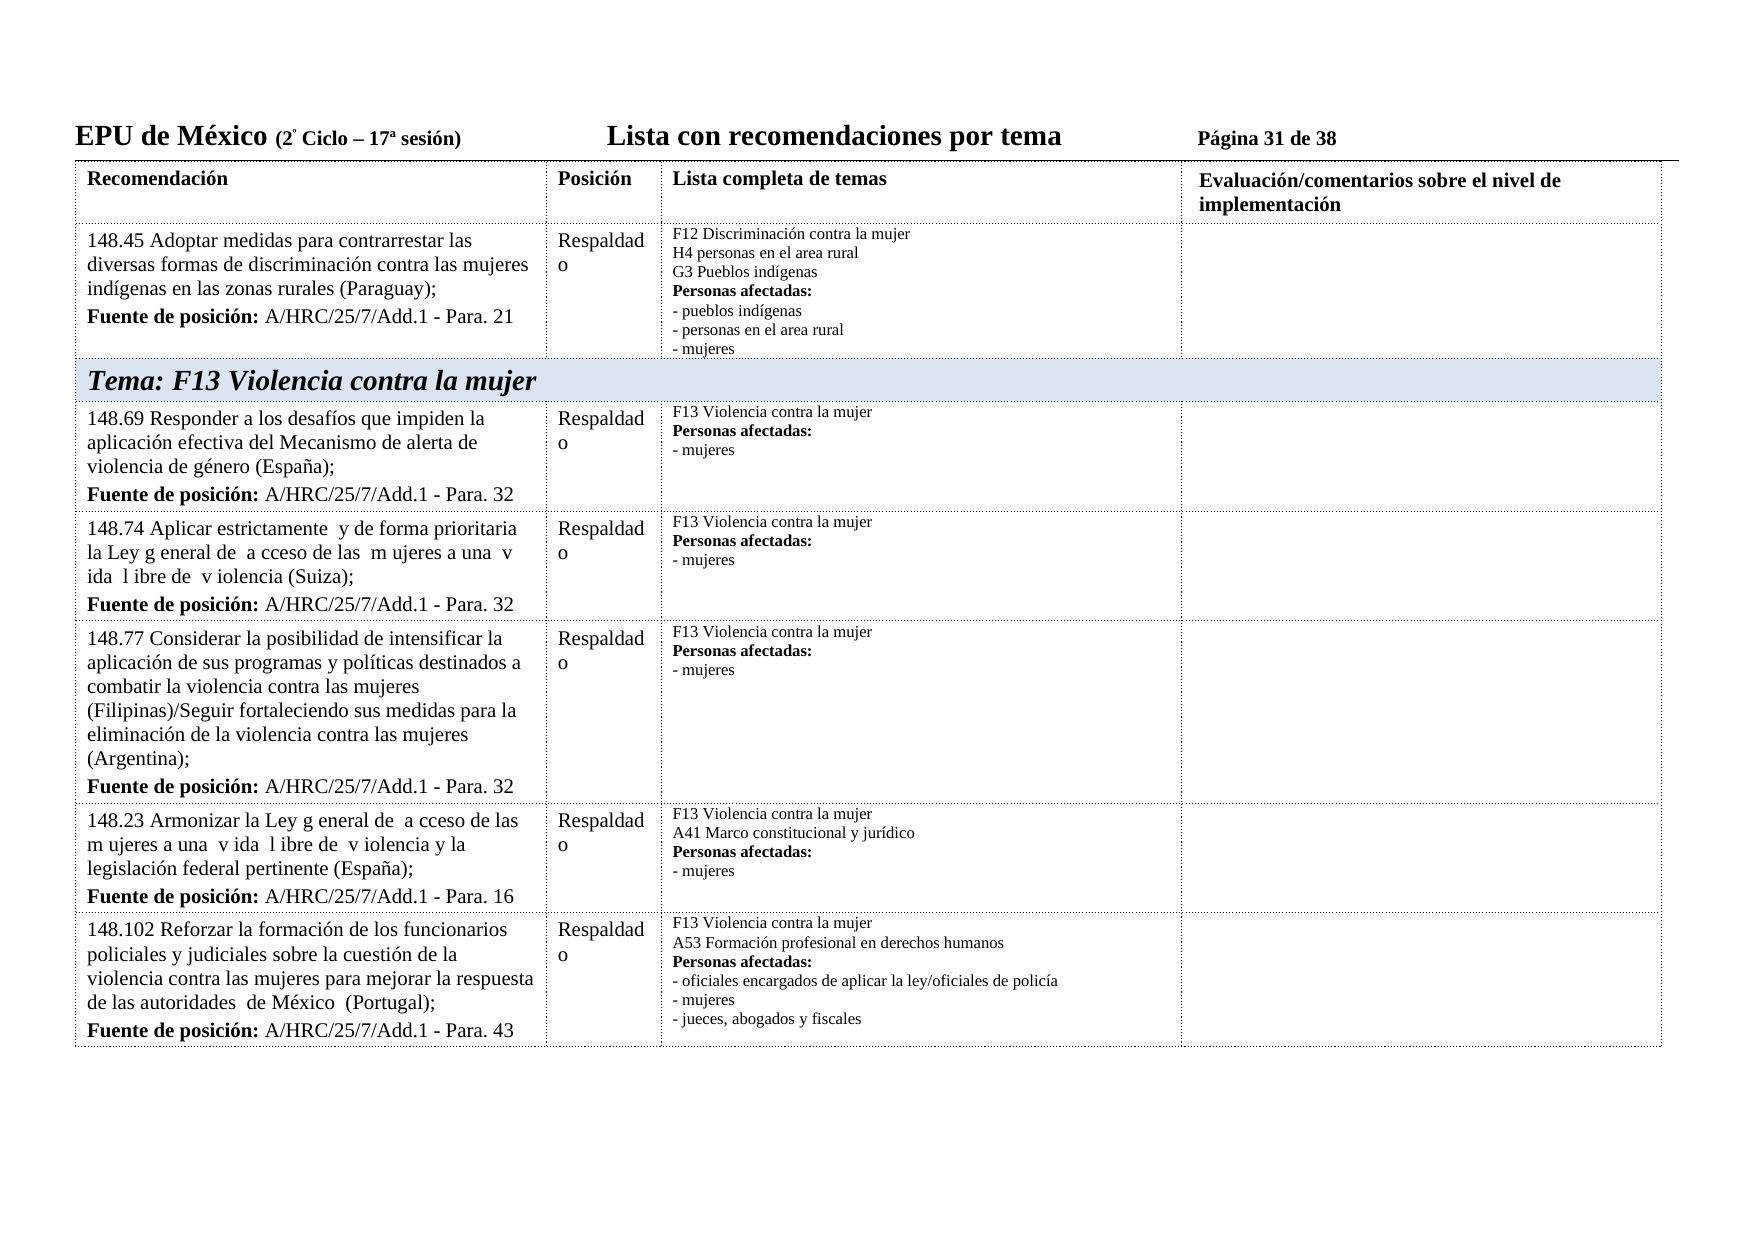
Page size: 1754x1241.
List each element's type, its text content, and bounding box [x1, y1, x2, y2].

table_cell Tema: F13 Violencia contra la mujer [76, 358, 1661, 401]
table_cell F13 Violencia contra la mujer Personas afectadas: - mujeres [661, 620, 1182, 802]
table_cell [1182, 511, 1661, 620]
table_cell [1182, 912, 1661, 1046]
table_cell Respaldado [546, 401, 661, 511]
table_cell 148.102 Reforzar la formación de los funcionarios policiales y judiciales sobre la cuestión de la violencia contra las mujeres para mejorar la respuesta de las autoridades de México (Portugal); Fuente de posición: A/HRC/25/7/Add.1 - Para. 43 [76, 912, 546, 1046]
table_cell Respaldado [546, 803, 661, 912]
table_cell 148.23 Armonizar la Ley g eneral de a cceso de las m ujeres a una v ida l ibre de v iolencia y la legislación federal pertinente (España); Fuente de posición: A/HRC/25/7/Add.1 - Para. 16 [76, 803, 546, 912]
table_cell 148.45 Adoptar medidas para contrarrestar las diversas formas de discriminación contra las mujeres indígenas en las zonas rurales (Paraguay); Fuente de posición: A/HRC/25/7/Add.1 - Para. 21 [76, 223, 546, 358]
table_cell Respaldado [546, 511, 661, 620]
table_cell 148.77 Considerar la posibilidad de intensificar la aplicación de sus programas y políticas destinados a combatir la violencia contra las mujeres (Filipinas)/Seguir fortaleciendo sus medidas para la eliminación de la violencia contra las mujeres (Argentina); Fuente de posición: A/HRC/25/7/Add.1 - Para. 32 [76, 620, 546, 802]
table_cell [1182, 620, 1661, 802]
table_header Posición [546, 161, 661, 223]
table_cell [1182, 803, 1661, 912]
table_cell Respaldado [546, 912, 661, 1046]
table_cell 148.69 Responder a los desafíos que impiden la aplicación efectiva del Mecanismo de alerta de violencia de género (España); Fuente de posición: A/HRC/25/7/Add.1 - Para. 32 [76, 401, 546, 511]
table_cell F13 Violencia contra la mujer Personas afectadas: - mujeres [661, 511, 1182, 620]
table_cell F13 Violencia contra la mujer Personas afectadas: - mujeres [661, 401, 1182, 511]
table_cell F13 Violencia contra la mujer A53 Formación profesional en derechos humanos Personas afectadas: - oficiales encargados de aplicar la ley/oficiales de policía - mujeres - jueces, abogados y fiscales [661, 912, 1182, 1046]
table_cell F13 Violencia contra la mujer A41 Marco constitucional y jurídico Personas afectadas: - mujeres [661, 803, 1182, 912]
table_cell [1182, 401, 1661, 511]
table_cell [1182, 223, 1661, 358]
table_header Evaluación/comentarios sobre el nivel de implementación [1182, 161, 1661, 223]
table_cell Respaldado [546, 223, 661, 358]
table_cell F12 Discriminación contra la mujer H4 personas en el area rural G3 Pueblos indígenas Personas afectadas: - pueblos indígenas - personas en el area rural - mujeres [661, 223, 1182, 358]
table_header Recomendación [76, 161, 546, 223]
table_cell 148.74 Aplicar estrictamente y de forma prioritaria la Ley g eneral de a cceso de las m ujeres a una v ida l ibre de v iolencia (Suiza); Fuente de posición: A/HRC/25/7/Add.1 - Para. 32 [76, 511, 546, 620]
table_cell Respaldado [546, 620, 661, 802]
table_header Lista completa de temas [661, 161, 1182, 223]
